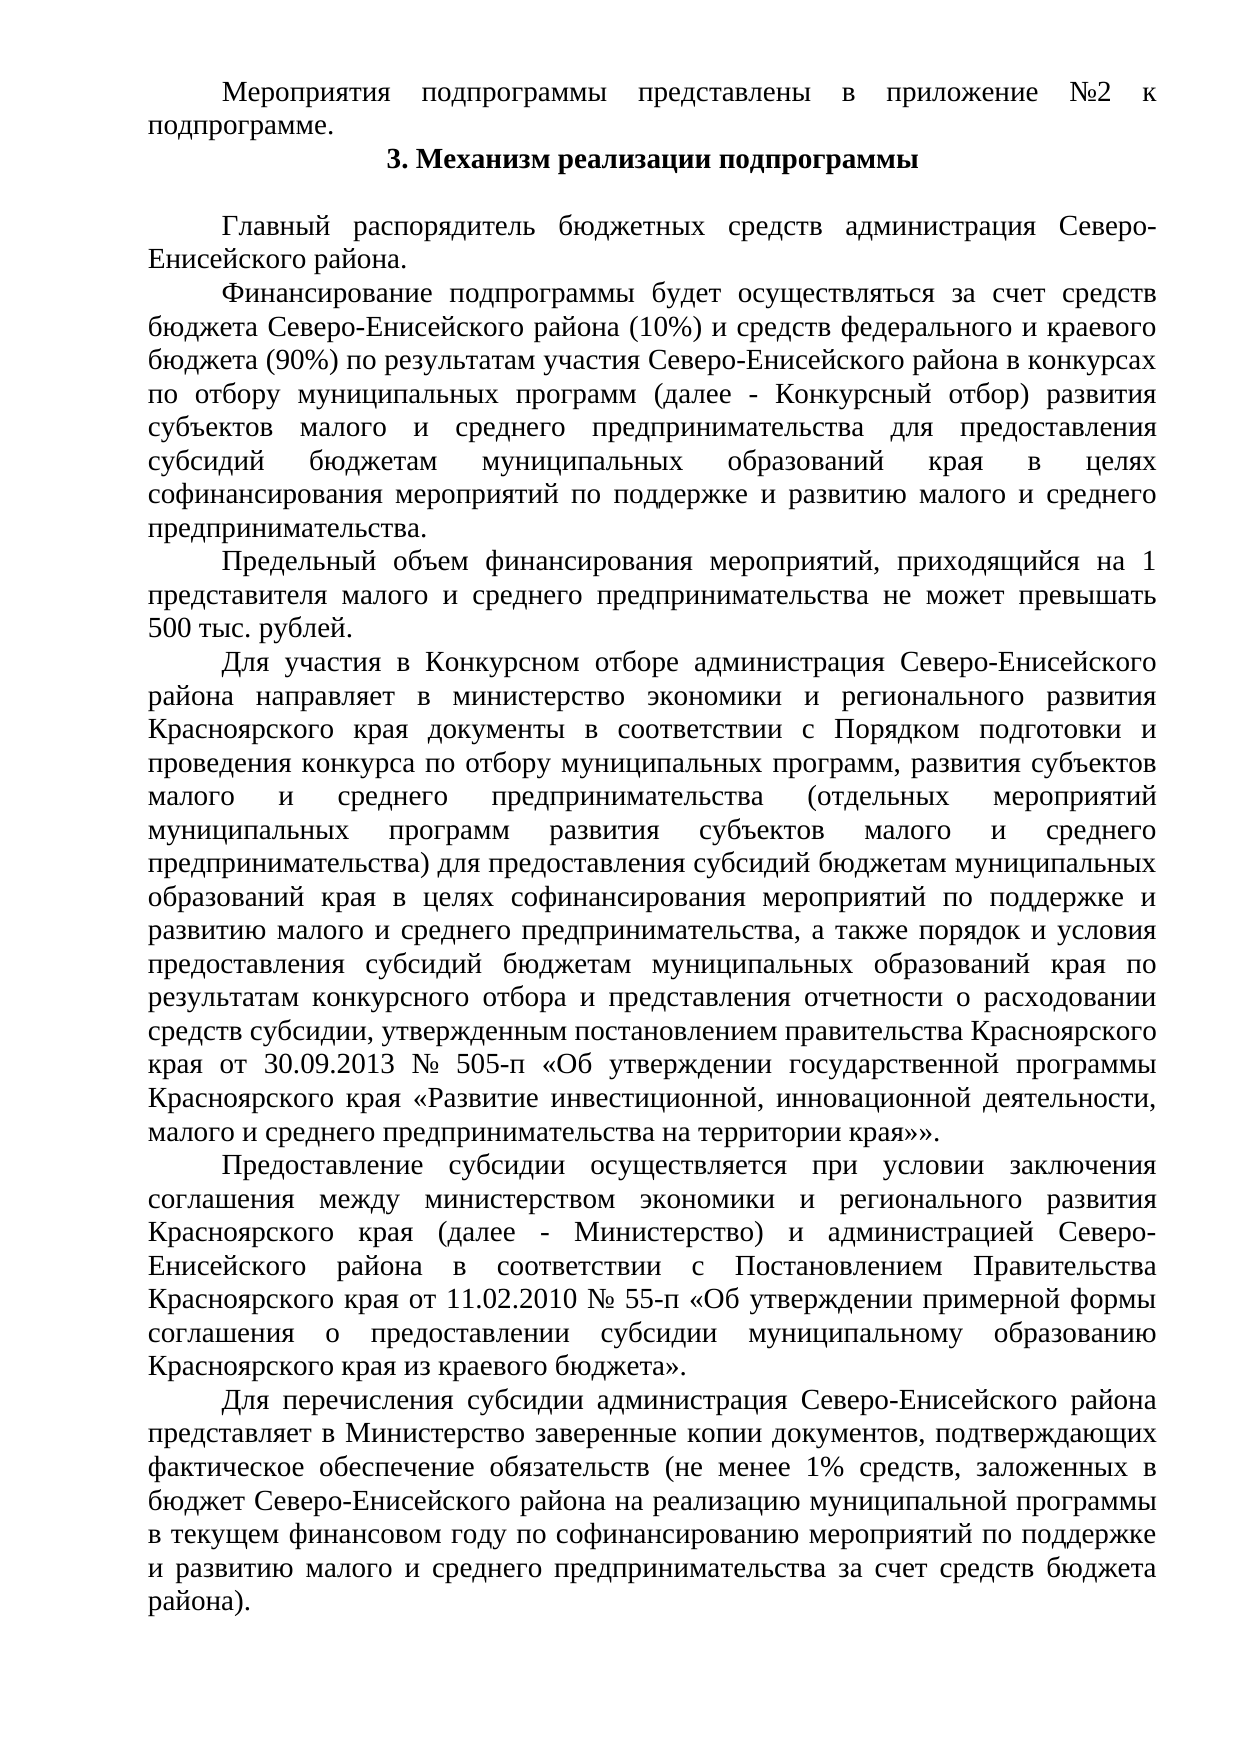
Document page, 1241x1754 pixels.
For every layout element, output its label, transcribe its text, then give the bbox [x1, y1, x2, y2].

text Для перечисления субсидии администрация Северо-Енисейского района представляет в Министерство заверенные копии документов, подтверждающих фактическое обеспечение обязательств (не менее 1% средств, заложенных в бюджет Северо-Енисейского района на реализацию муниципальной программы в текущем финансовом году по софинансированию мероприятий по поддержке и развитию малого и среднего предпринимательства за счет средств бюджета района). [148, 1382, 1157, 1617]
text Главный распорядитель бюджетных средств администрация Северо- Енисейского района. [148, 208, 1157, 275]
text 3. Механизм реализации подпрограммы [148, 141, 1157, 174]
text Предоставление субсидии осуществляется при условии заключения соглашения между министерством экономики и регионального развития Красноярского края (далее - Министерство) и администрацией Северо-Енисейского района в соответствии с Постановлением Правительства Красноярского края от 11.02.2010 № 55-п «Об утверждении примерной формы соглашения о предоставлении субсидии муниципальному образованию Красноярского края из краевого бюджета». [148, 1147, 1157, 1382]
text Финансирование подпрограммы будет осуществляться за счет средств бюджета Северо-Енисейского района (10%) и средств федерального и краевого бюджета (90%) по результатам участия Северо-Енисейского района в конкурсах по отбору муниципальных программ (далее - Конкурсный отбор) развития субъектов малого и среднего предпринимательства для предоставления субсидий бюджетам муниципальных образований края в целях софинансирования мероприятий по поддержке и развитию малого и среднего предпринимательства. [148, 275, 1157, 543]
text Для участия в Конкурсном отборе администрация Северо-Енисейского района направляет в министерство экономики и регионального развития Красноярского края документы в соответствии с Порядком подготовки и проведения конкурса по отбору муниципальных программ, развития субъектов малого и среднего предпринимательства (отдельных мероприятий муниципальных программ развития субъектов малого и среднего предпринимательства) для предоставления субсидий бюджетам муниципальных образований края в целях софинансирования мероприятий по поддержке и развитию малого и среднего предпринимательства, а также порядок и условия предоставления субсидий бюджетам муниципальных образований края по результатам конкурсного отбора и представления отчетности о расходовании средств субсидии, утвержденным постановлением правительства Красноярского края от 30.09.2013 № 505-п «Об утверждении государственной программы Красноярского края «Развитие инвестиционной, инновационной деятельности, малого и среднего предпринимательства на территории края»». [148, 644, 1157, 1147]
text Предельный объем финансирования мероприятий, приходящийся на 1 представителя малого и среднего предпринимательства не может превышать 500 тыс. рублей. [148, 543, 1157, 644]
text Мероприятия подпрограммы представлены в приложение №2 к подпрограмме. [148, 74, 1157, 141]
